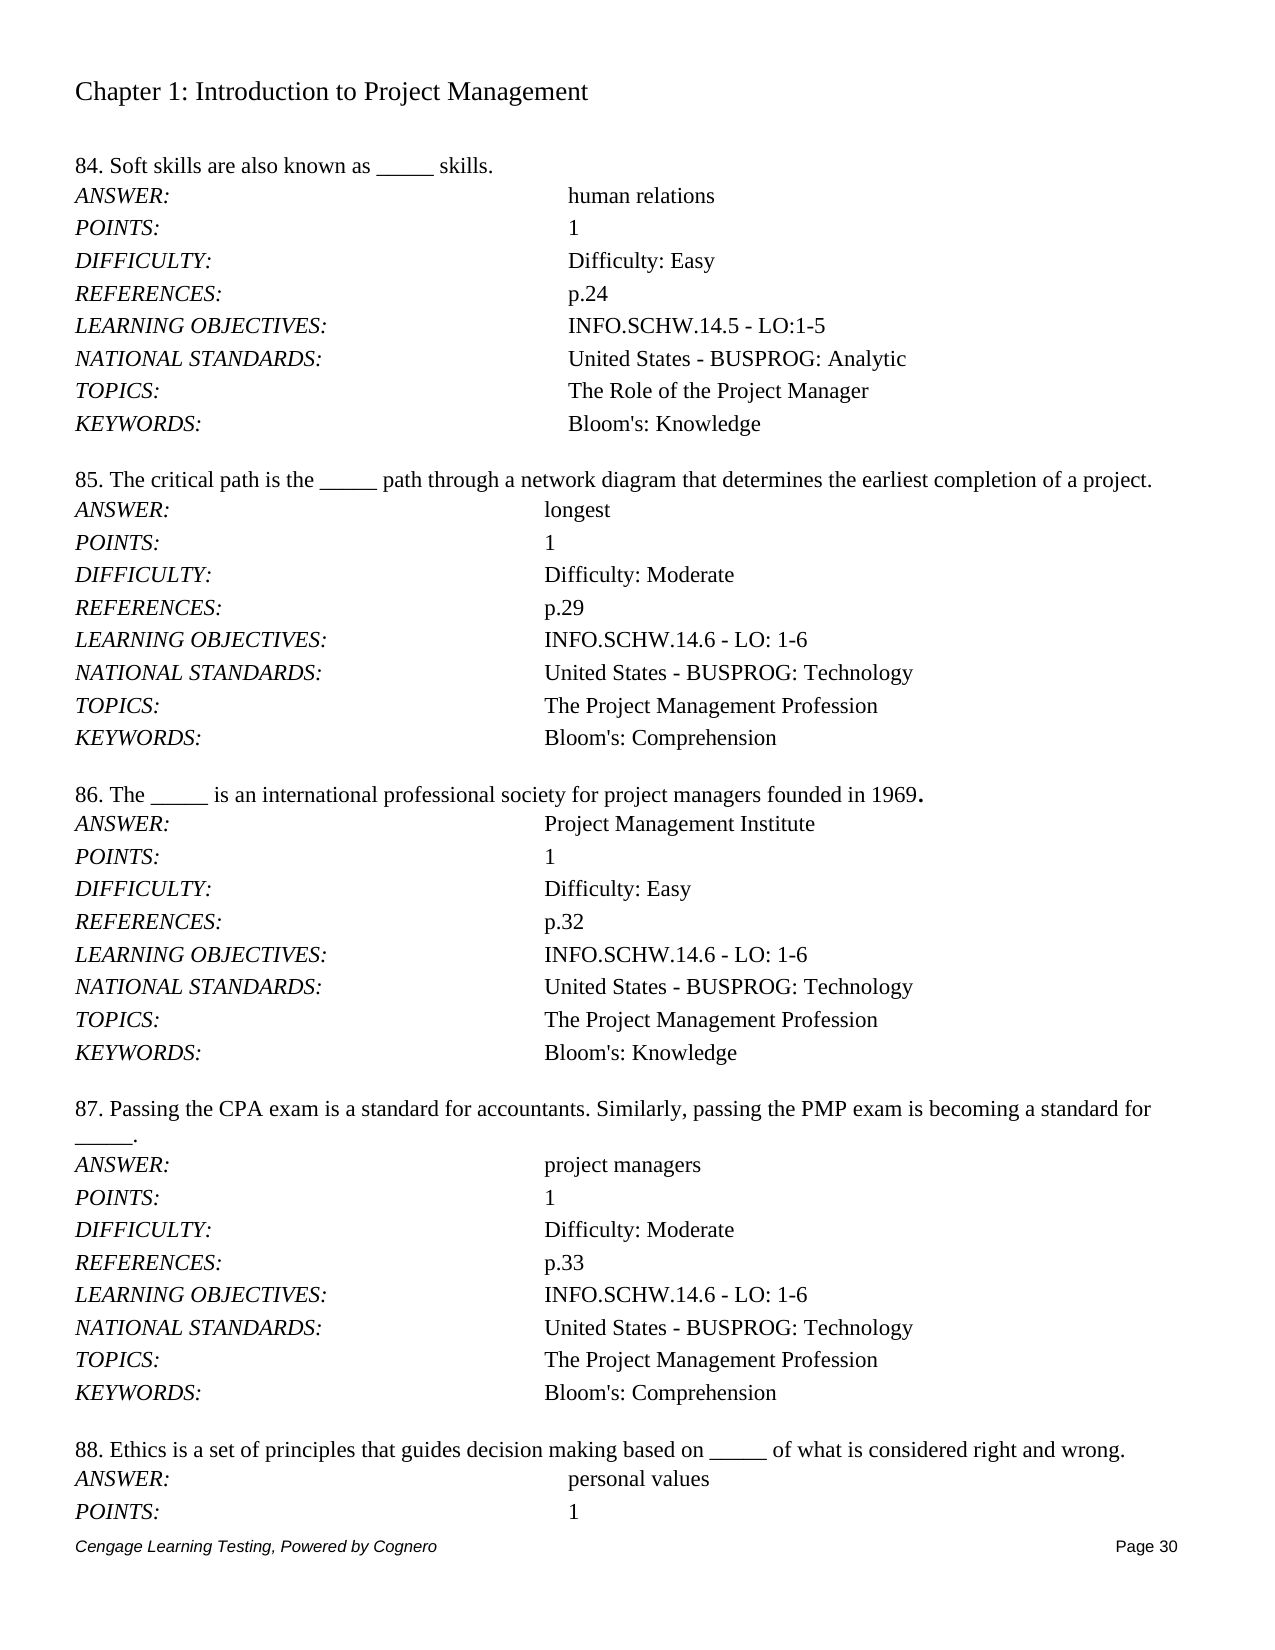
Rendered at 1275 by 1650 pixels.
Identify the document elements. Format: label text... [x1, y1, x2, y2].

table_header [75, 1462, 1200, 1527]
table_header 84. Soft skills are also known as _____ skills. [75, 179, 1200, 439]
table_header 86. The _____ is an international professional society for project managers founded in 1969. [75, 807, 1200, 1068]
table_header 87. Passing the CPA exam is a standard for accountants. Similarly, passing the PMP exam is becoming a standard for _____. [75, 1148, 1200, 1409]
table_header 85. The critical path is the _____ path through a network diagram that determines the earliest completion of a project. [75, 493, 1200, 754]
